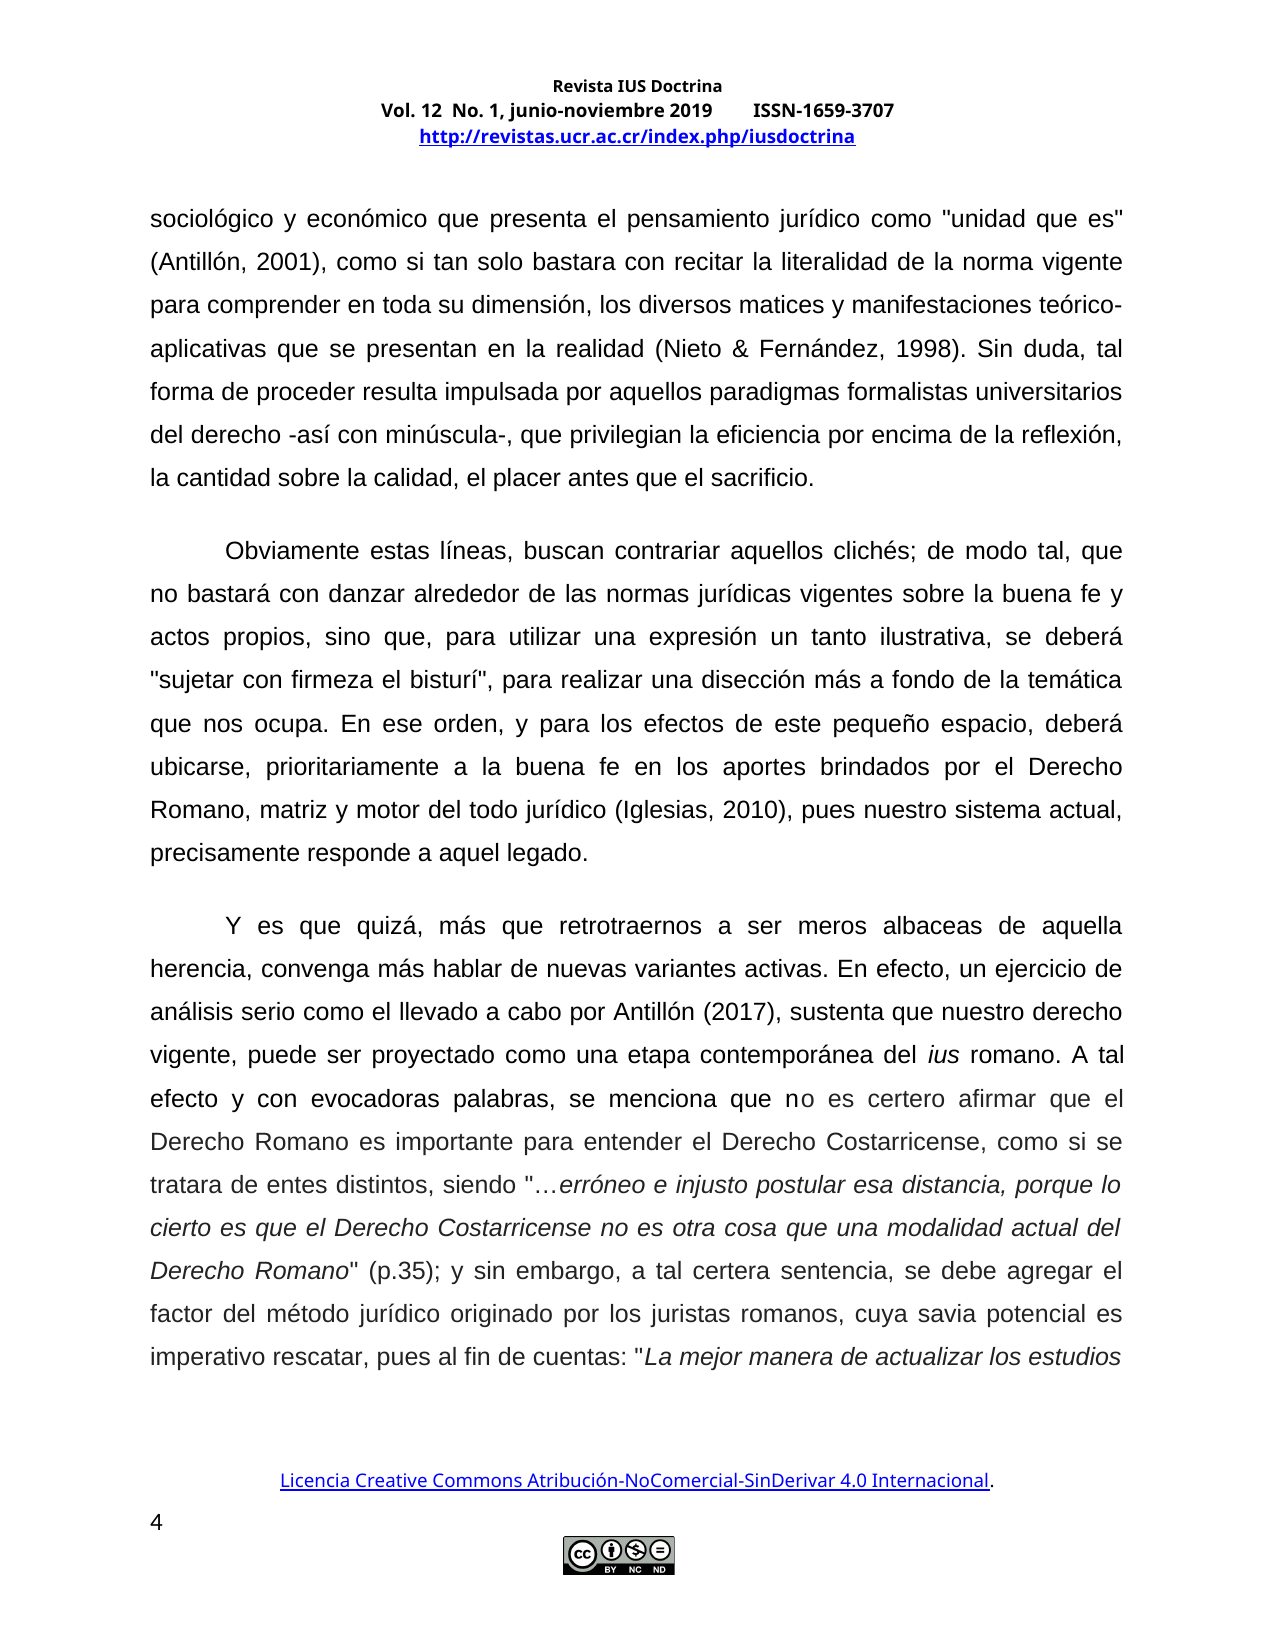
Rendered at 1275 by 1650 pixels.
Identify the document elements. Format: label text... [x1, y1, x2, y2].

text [150, 911, 1124, 1371]
text Obviamente estas líneas, buscan contrariar aquellos clichés; de modo tal, que no bastará con danzar alrededor de las normas jurídicas vigentes sobre la buena fe y actos propios, sino que, para utilizar una expresión un tanto ilustrativa, se deberá "sujetar con firmeza el bisturí", para realizar una disección más a fondo de la temática que nos ocupa. En ese orden, y para los efectos de este pequeño espacio, deberá ubicarse, prioritariamente a la buena fe en los aportes brindados por el Derecho Romano, matriz y motor del todo jurídico (Iglesias, 2010), pues nuestro sistema actual, precisamente responde a aquel legado. [150, 536, 1124, 867]
picture [563, 1536, 675, 1575]
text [150, 204, 1124, 492]
